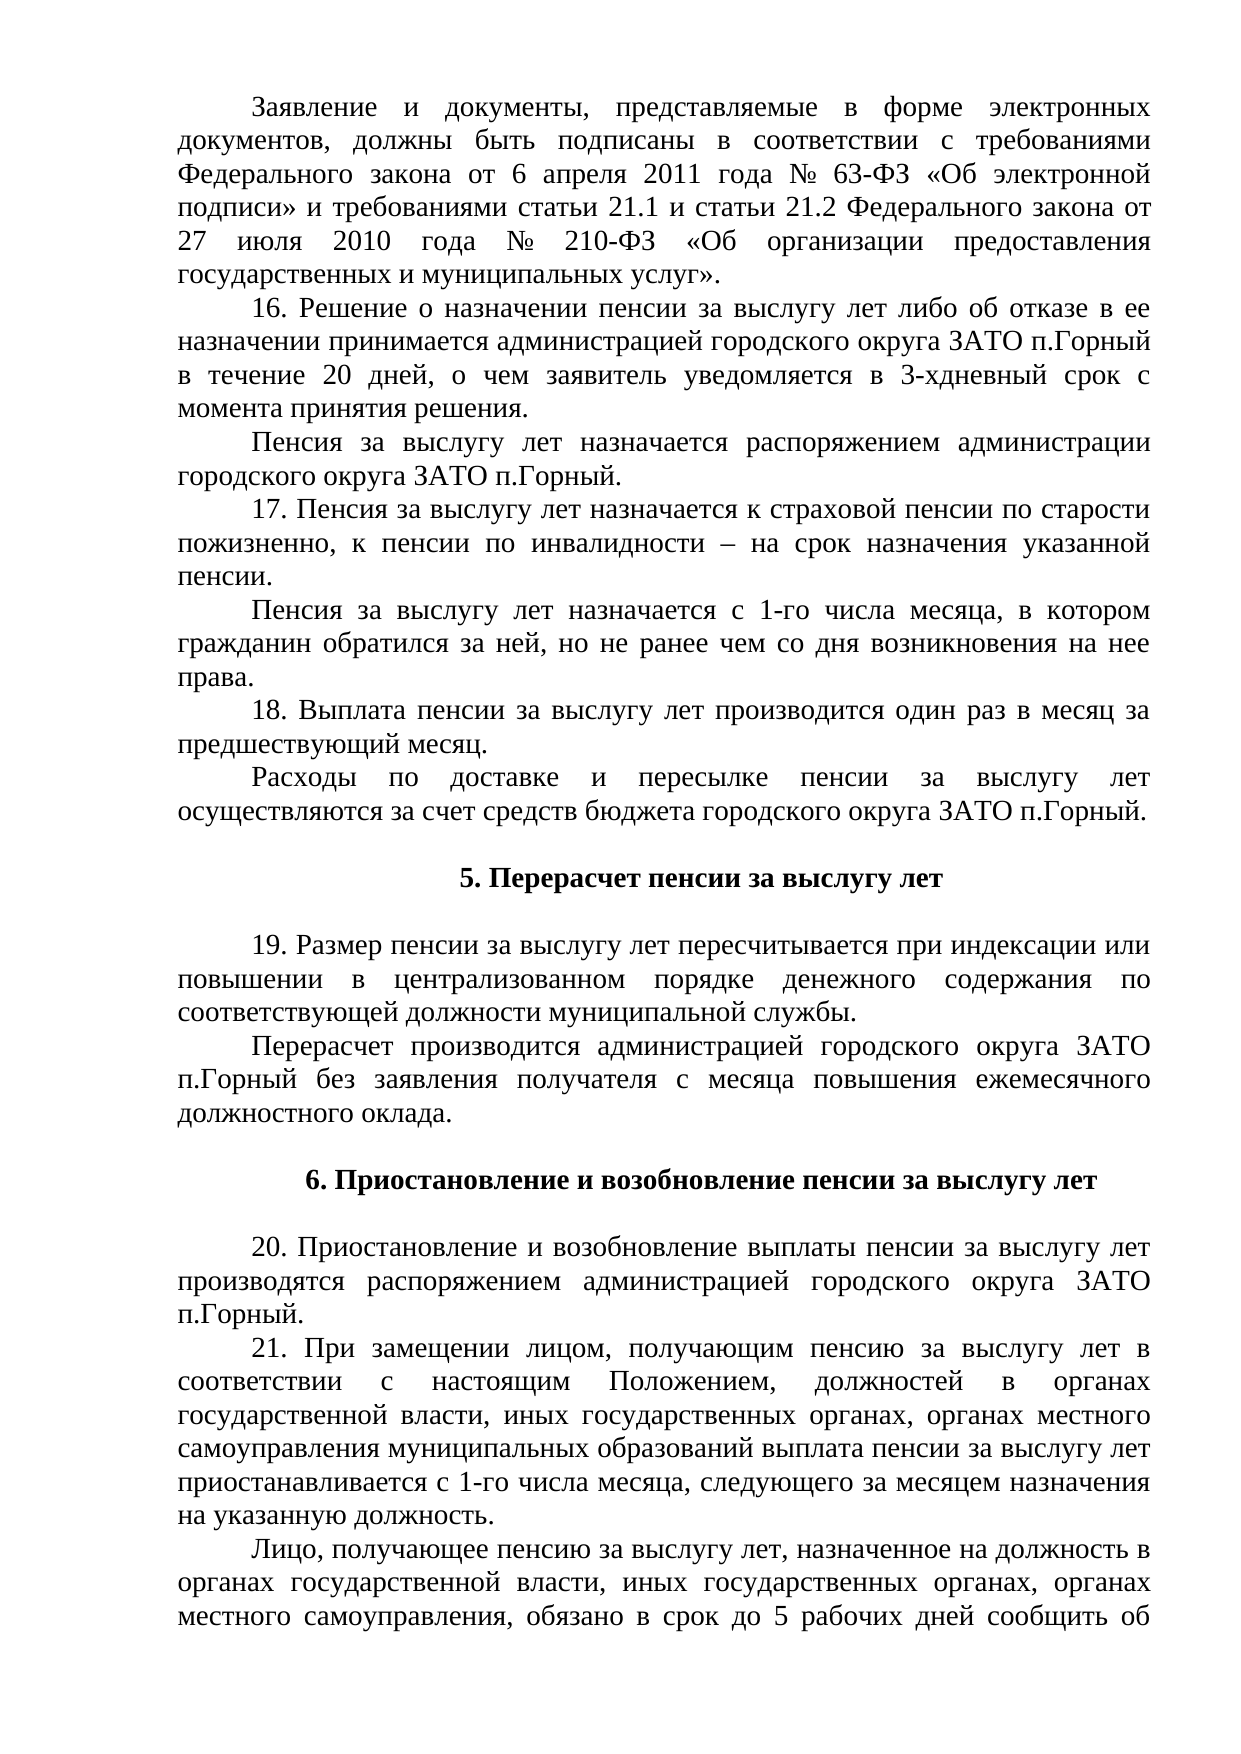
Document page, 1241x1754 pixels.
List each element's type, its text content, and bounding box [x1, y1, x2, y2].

text 21. При замещении лицом, получающим пенсию за выслугу лет в соответствии с настоящим Положением, должностей в органах государственной власти, иных государственных органах, органах местного самоуправления муниципальных образований выплата пенсии за выслугу лет приостанавливается с 1-го числа месяца, следующего за месяцем назначения на указанную должность. [177, 1330, 1152, 1531]
text 19. Размер пенсии за выслугу лет пересчитывается при индексации или повышении в централизованном порядке денежного содержания по соответствующей должности муниципальной службы. [177, 927, 1152, 1028]
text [177, 1531, 1152, 1632]
text Пенсия за выслугу лет назначается распоряжением администрации городского округа ЗАТО п.Горный. [177, 424, 1152, 491]
text Заявление и документы, представляемые в форме электронных документов, должны быть подписаны в соответствии с требованиями Федерального закона от 6 апреля 2011 года № 63-ФЗ «Об электронной подписи» и требованиями статьи 21.1 и статьи 21.2 Федерального закона от 27 июля 2010 года № 210-ФЗ «Об организации предоставления государственных и муниципальных услуг». [177, 89, 1152, 290]
text 5. Перерасчет пенсии за выслугу лет [177, 860, 1152, 894]
text 18. Выплата пенсии за выслугу лет производится один раз в месяц за предшествующий месяц. [177, 692, 1152, 759]
text 16. Решение о назначении пенсии за выслугу лет либо об отказе в ее назначении принимается администрацией городского округа ЗАТО п.Горный в течение 20 дней, о чем заявитель уведомляется в 3-хдневный срок с момента принятия решения. [177, 290, 1152, 424]
text Пенсия за выслугу лет назначается с 1-го числа месяца, в котором гражданин обратился за ней, но не ранее чем со дня возникновения на нее права. [177, 592, 1152, 692]
text 6. Приостановление и возобновление пенсии за выслугу лет [177, 1162, 1152, 1196]
text Расходы по доставке и пересылке пенсии за выслугу лет осуществляются за счет средств бюджета городского округа ЗАТО п.Горный. [177, 759, 1152, 827]
text Перерасчет производится администрацией городского округа ЗАТО п.Горный без заявления получателя с месяца повышения ежемесячного должностного оклада. [177, 1028, 1152, 1128]
text 20. Приостановление и возобновление выплаты пенсии за выслугу лет производятся распоряжением администрацией городского округа ЗАТО п.Горный. [177, 1229, 1152, 1330]
text 17. Пенсия за выслугу лет назначается к страховой пенсии по старости пожизненно, к пенсии по инвалидности – на срок назначения указанной пенсии. [177, 491, 1152, 592]
